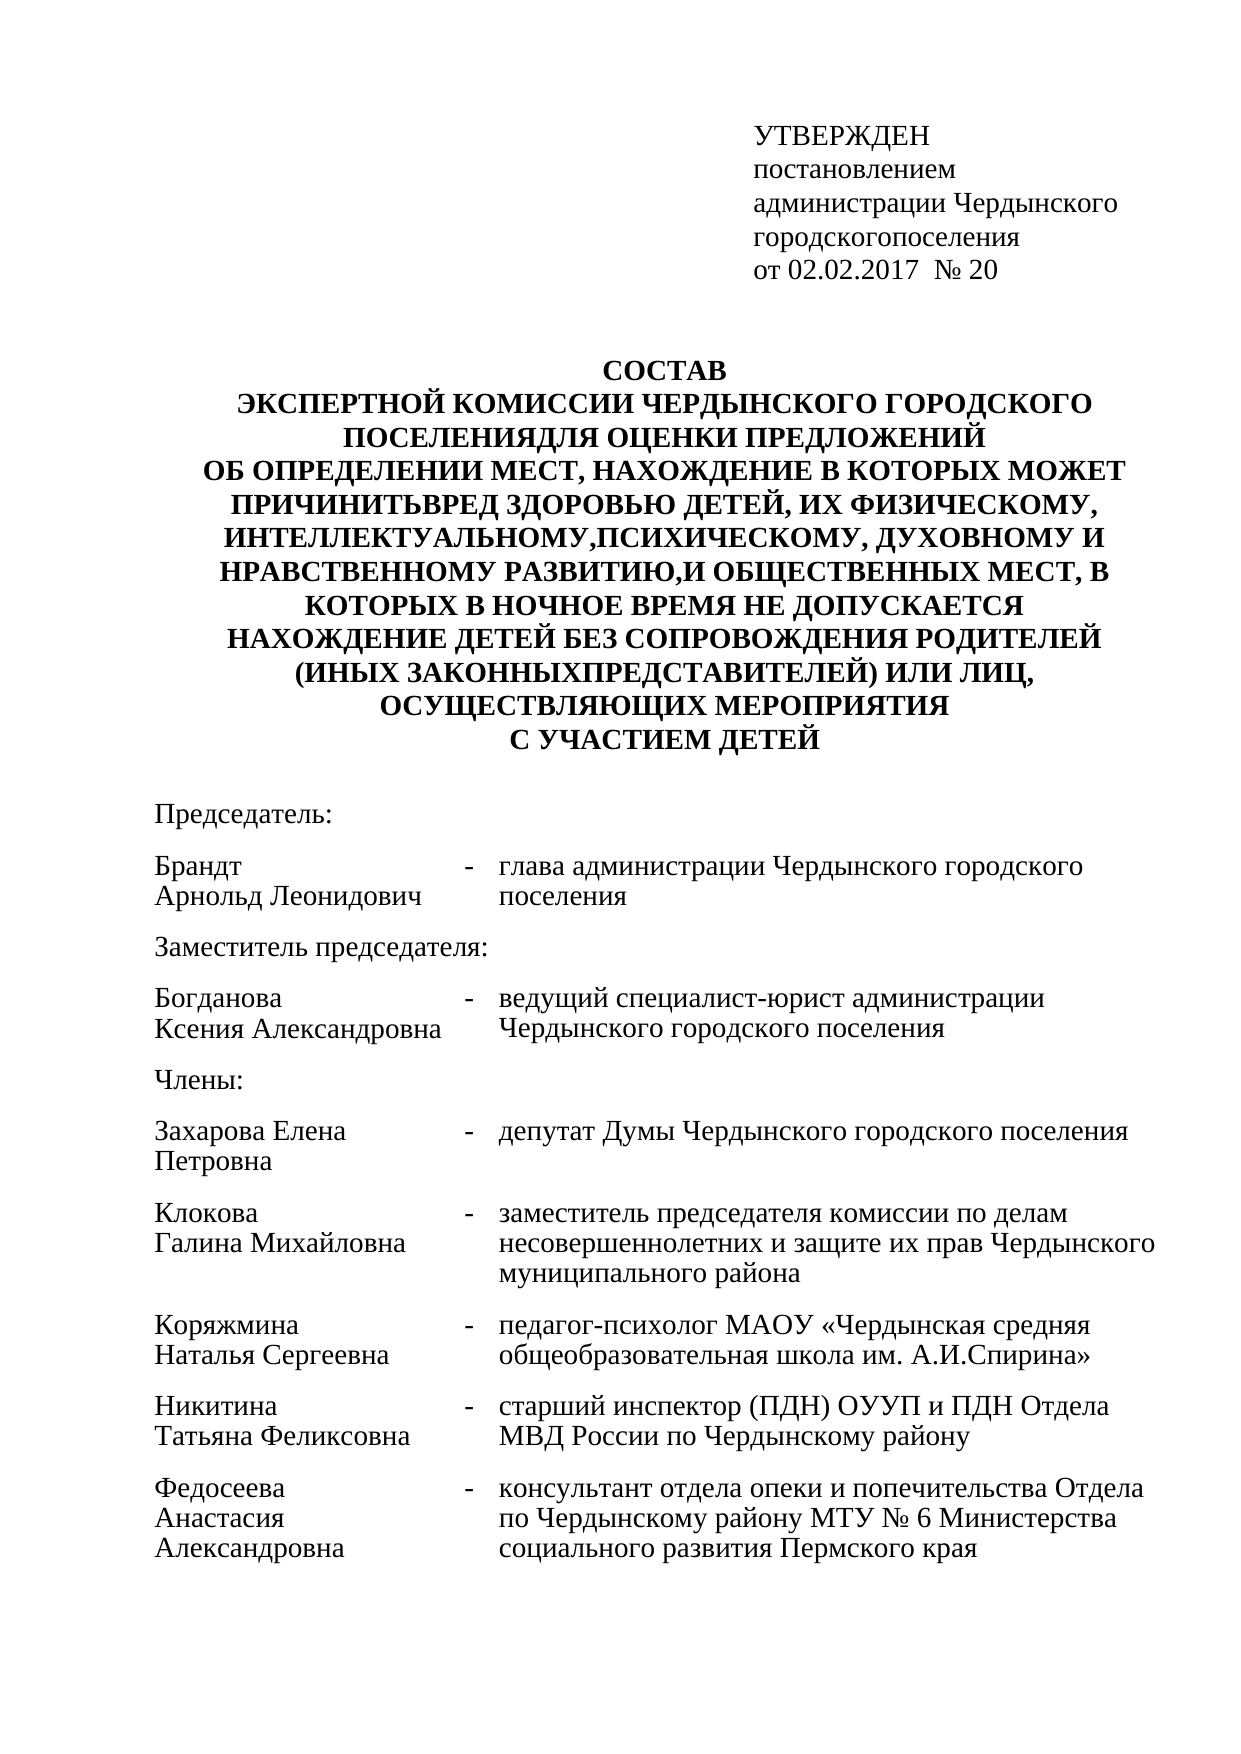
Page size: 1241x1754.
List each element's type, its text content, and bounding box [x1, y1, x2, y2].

table_cell - [458, 1381, 492, 1463]
table_cell Федосеева Анастасия Александровна [148, 1463, 458, 1608]
text ОБ ОПРЕДЕЛЕНИИ МЕСТ, НАХОЖДЕНИЕ В КОТОРЫХ МОЖЕТ ПРИЧИНИТЬВРЕД ЗДОРОВЬЮ ДЕТЕЙ, ИХ ФИЗИЧЕСКОМУ, ИНТЕЛЛЕКТУАЛЬНОМУ,ПСИХИЧЕСКОМУ, ДУХОВНОМУ И НРАВСТВЕННОМУ РАЗВИТИЮ,И ОБЩЕСТВЕННЫХ МЕСТ, В КОТОРЫХ В НОЧНОЕ ВРЕМЯ НЕ ДОПУСКАЕТСЯ [148, 453, 1181, 621]
table_cell - [458, 1463, 492, 1608]
text УТВЕРЖДЕН [148, 118, 1181, 152]
table_cell Никитина Татьяна Феликсовна [148, 1381, 458, 1463]
table_cell депутат Думы Чердынского городского поселения [492, 1106, 1181, 1188]
table_cell Заместитель председателя: [148, 922, 1181, 973]
table_cell консультант отдела опеки и попечительства Отдела по Чердынскому району МТУ № 6 Министерства социального развития Пермского края [492, 1463, 1181, 1608]
table_cell заместитель председателя комиссии по делам несовершеннолетних и защите их прав Чердынского муниципального района [492, 1188, 1181, 1299]
table_cell глава администрации Чердынского городского поселения [492, 840, 1181, 922]
text НАХОЖДЕНИЕ ДЕТЕЙ БЕЗ СОПРОВОЖДЕНИЯ РОДИТЕЛЕЙ [148, 621, 1181, 655]
table_cell - [458, 1106, 492, 1188]
text СОСТАВ [148, 353, 1181, 386]
text (ИНЫХ ЗАКОННЫХПРЕДСТАВИТЕЛЕЙ) ИЛИ ЛИЦ, ОСУЩЕСТВЛЯЮЩИХ МЕРОПРИЯТИЯ [148, 655, 1181, 722]
table_cell Брандт Арнольд Леонидович [148, 840, 458, 922]
table_cell Захарова Елена Петровна [148, 1106, 458, 1188]
table_cell - [458, 1300, 492, 1381]
text ЭКСПЕРТНОЙ КОМИССИИ ЧЕРДЫНСКОГО ГОРОДСКОГО ПОСЕЛЕНИЯДЛЯ ОЦЕНКИ ПРЕДЛОЖЕНИЙ [148, 386, 1181, 453]
text постановлением [148, 152, 1181, 185]
text от 02.02.2017 № 20 [148, 252, 1181, 286]
table_cell - [458, 840, 492, 922]
table_cell ведущий специалист-юрист администрации Чердынского городского поселения [492, 973, 1181, 1055]
table_cell Богданова Ксения Александровна [148, 973, 458, 1055]
text городскогопоселения [148, 219, 1181, 252]
table_cell старший инспектор (ПДН) ОУУП и ПДН Отдела МВД России по Чердынскому району [492, 1381, 1181, 1463]
text администрации Чердынского [148, 185, 1181, 219]
table_cell - [458, 973, 492, 1055]
table_cell педагог-психолог МАОУ «Чердынская средняя общеобразовательная школа им. А.И.Спирина» [492, 1300, 1181, 1381]
table_header Председатель: [148, 789, 1181, 840]
table_cell Клокова Галина Михайловна [148, 1188, 458, 1299]
table_cell Коряжмина Наталья Сергеевна [148, 1300, 458, 1381]
table_cell - [458, 1188, 492, 1299]
text С УЧАСТИЕМ ДЕТЕЙ [148, 722, 1181, 755]
table_cell Члены: [148, 1055, 1181, 1106]
